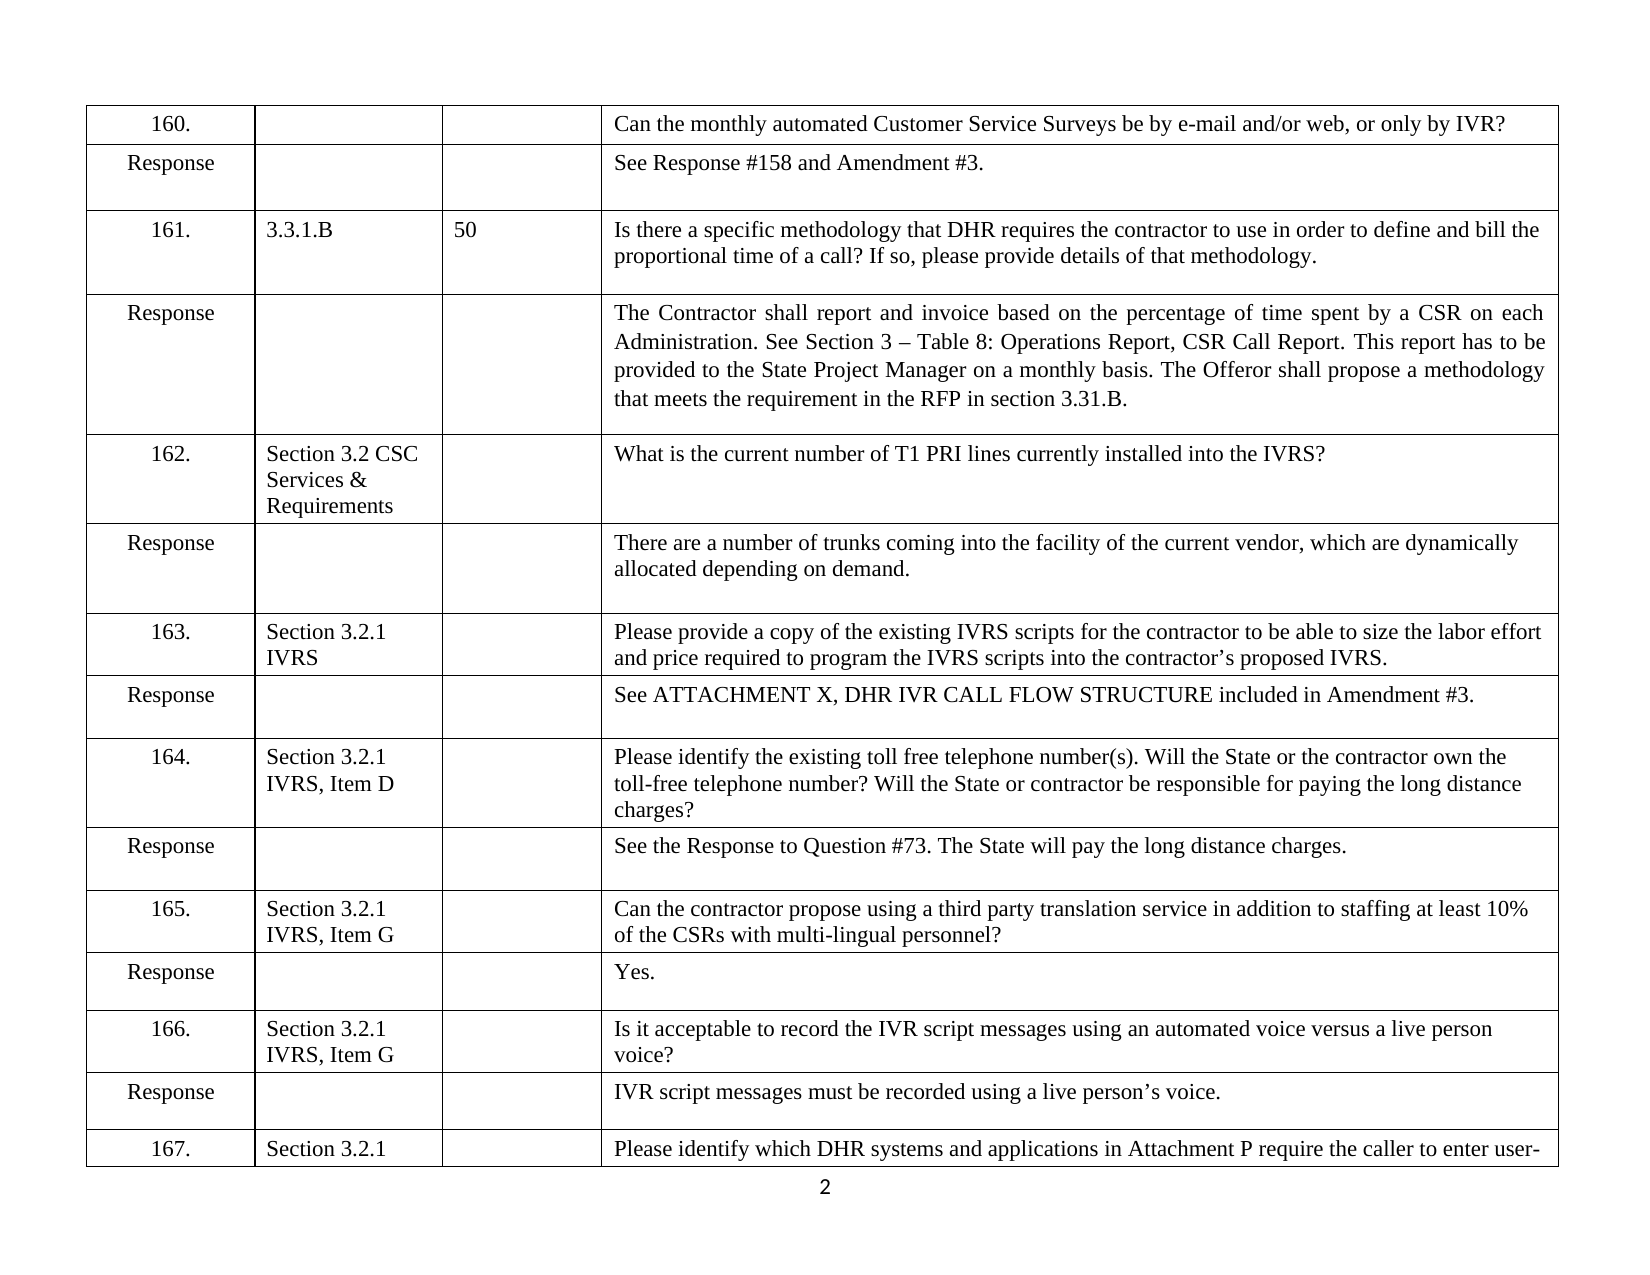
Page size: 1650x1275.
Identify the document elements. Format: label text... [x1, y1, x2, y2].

table_cell Response [87, 295, 254, 434]
table_cell The Contractor shall report and invoice based on the percentage of time spent by a CSR on each Administration. See Section 3 – Table 8: Operations Report, CSR Call Report. This report has to be provided to the State Project Manager on a monthly basis. The Offeror shall propose a methodology that meets the requirement in the RFP in section 3.31.B. [602, 295, 1558, 434]
table_cell Yes. [602, 953, 1558, 1009]
table_cell 161. [87, 211, 254, 294]
table_cell [443, 435, 601, 523]
table_cell [443, 295, 601, 434]
table_cell [443, 739, 601, 827]
table_cell [443, 1130, 601, 1166]
table_cell 3.3.1.B [256, 211, 442, 294]
table_cell 163. [87, 614, 254, 675]
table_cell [602, 1130, 1558, 1166]
table_cell Can the monthly automated Customer Service Surveys be by e-mail and/or web, or only by IVR? [602, 106, 1558, 143]
table_cell Response [87, 1073, 254, 1129]
table_cell [256, 145, 442, 210]
table_cell [443, 1073, 601, 1129]
table_cell Section 3.2.1 IVRS, Item G [256, 1011, 442, 1072]
table_cell There are a number of trunks coming into the facility of the current vendor, which are dynamically allocated depending on demand. [602, 524, 1558, 612]
table_cell 162. [87, 435, 254, 523]
table_cell [443, 953, 601, 1009]
table_cell Response [87, 145, 254, 210]
table_cell Response [87, 524, 254, 612]
table_cell 165. [87, 891, 254, 952]
table_cell [256, 676, 442, 738]
table_cell See ATTACHMENT X, DHR IVR CALL FLOW STRUCTURE included in Amendment #3. [602, 676, 1558, 738]
table_cell 50 [443, 211, 601, 294]
table_cell [256, 524, 442, 612]
table_cell [256, 953, 442, 1009]
table_cell [256, 828, 442, 889]
table_cell See Response #158 and Amendment #3. [602, 145, 1558, 210]
table_cell Is it acceptable to record the IVR script messages using an automated voice versus a live person voice? [602, 1011, 1558, 1072]
table_cell Response [87, 953, 254, 1009]
table_cell Please provide a copy of the existing IVRS scripts for the contractor to be able to size the labor effort and price required to program the IVRS scripts into the contractor’s proposed IVRS. [602, 614, 1558, 675]
table_cell [443, 891, 601, 952]
table_cell Can the contractor propose using a third party translation service in addition to staffing at least 10% of the CSRs with multi-lingual personnel? [602, 891, 1558, 952]
table_cell 166. [87, 1011, 254, 1072]
table_cell Response [87, 828, 254, 889]
table_cell [443, 106, 601, 143]
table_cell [256, 1130, 442, 1166]
table_cell Section 3.2.1 IVRS [256, 614, 442, 675]
table_cell [443, 828, 601, 889]
table_cell [256, 106, 442, 143]
table_cell [443, 676, 601, 738]
table_cell [443, 524, 601, 612]
table_cell [443, 1011, 601, 1072]
table_cell [443, 145, 601, 210]
table_cell IVR script messages must be recorded using a live person’s voice. [602, 1073, 1558, 1129]
table_cell 160. [87, 106, 254, 143]
table_cell [443, 614, 601, 675]
table_cell Is there a specific methodology that DHR requires the contractor to use in order to define and bill the proportional time of a call? If so, please provide details of that methodology. [602, 211, 1558, 294]
table_cell Please identify the existing toll free telephone number(s). Will the State or the contractor own the toll-free telephone number? Will the State or contractor be responsible for paying the long distance charges? [602, 739, 1558, 827]
table_cell [256, 1073, 442, 1129]
table_cell Section 3.2 CSC Services & Requirements [256, 435, 442, 523]
table_cell Section 3.2.1 IVRS, Item D [256, 739, 442, 827]
table_cell 167. [87, 1130, 254, 1166]
table_cell What is the current number of T1 PRI lines currently installed into the IVRS? [602, 435, 1558, 523]
table_cell Response [87, 676, 254, 738]
table_cell See the Response to Question #73. The State will pay the long distance charges. [602, 828, 1558, 889]
table_cell [256, 295, 442, 434]
table_cell 164. [87, 739, 254, 827]
table_cell Section 3.2.1 IVRS, Item G [256, 891, 442, 952]
